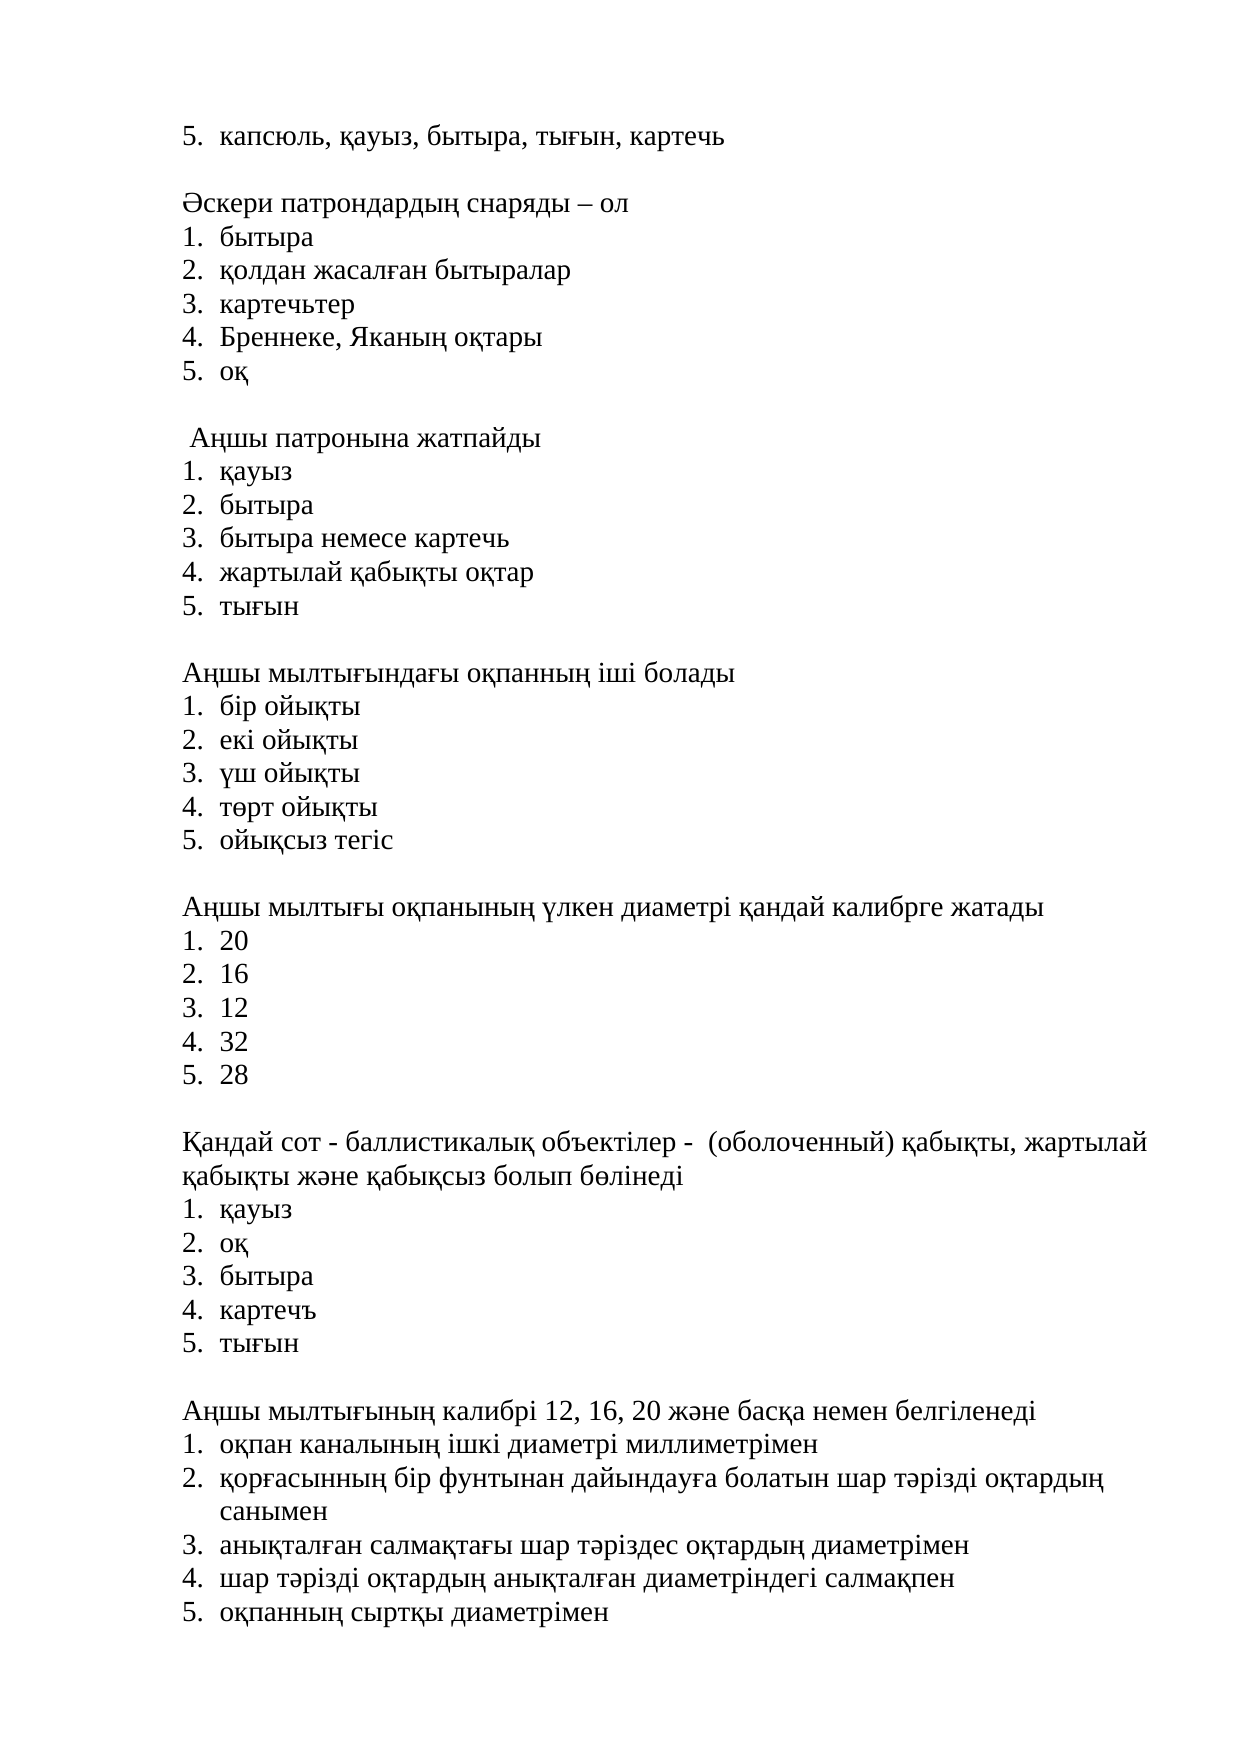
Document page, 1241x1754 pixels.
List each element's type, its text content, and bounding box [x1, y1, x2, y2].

list капсюль, қауыз, бытыра, тығын, картечь [182, 118, 1152, 152]
list тығын [182, 1326, 1152, 1359]
list 20 [182, 923, 1152, 957]
list үш ойықты [182, 755, 1152, 789]
list оқпан каналының ішкі диаметрі миллиметрімен [182, 1426, 1152, 1460]
list бытыра немесе картечь [182, 521, 1152, 554]
list 12 [182, 990, 1152, 1024]
text Аңшы мылтығындағы оқпанның іші болады [182, 655, 1152, 688]
list бытыра [182, 487, 1152, 521]
list 16 [182, 957, 1152, 990]
text Аңшы мылтығының калибрі 12, 16, 20 және басқа немен белгіленеді [182, 1393, 1152, 1426]
list тығын [182, 588, 1152, 621]
list 32 [182, 1024, 1152, 1057]
text Аңшы мылтығы оқпанының үлкен диаметрі қандай калибрге жатады [182, 889, 1152, 923]
list қауыз [182, 1191, 1152, 1225]
list қорғасынның бір фунтынан дайындауға болатын шар тәрізді оқтардың санымен [182, 1460, 1152, 1527]
list картечъ [182, 1292, 1152, 1326]
list жартылай қабықты оқтар [182, 554, 1152, 588]
list бытыра [182, 1258, 1152, 1292]
list қолдан жасалған бытыралар [182, 252, 1152, 286]
list шар тәрізді оқтардың анықталған диаметріндегі салмақпен [182, 1560, 1152, 1594]
list оқ [182, 353, 1152, 386]
list бір ойықты [182, 688, 1152, 722]
list оқпанның сыртқы диаметрімен [182, 1594, 1152, 1627]
list оқ [182, 1225, 1152, 1258]
text Қандай сот - баллистикалық объектілер - (оболоченный) қабықты, жартылай қабықты және қабықсыз болып бөлінеді [182, 1124, 1152, 1191]
list ойықсыз тегіс [182, 822, 1152, 856]
list картечьтер [182, 286, 1152, 319]
list Бреннеке, Яканың оқтары [182, 319, 1152, 353]
list төрт ойықты [182, 789, 1152, 822]
text Әскери патрондардың снаряды – ол [182, 185, 1152, 219]
list бытыра [182, 219, 1152, 252]
list екі ойықты [182, 722, 1152, 755]
text Аңшы патронына жатпайды [182, 420, 1152, 453]
list 28 [182, 1057, 1152, 1091]
list қауыз [182, 453, 1152, 487]
list анықталған салмақтағы шар тәріздес оқтардың диаметрімен [182, 1527, 1152, 1560]
